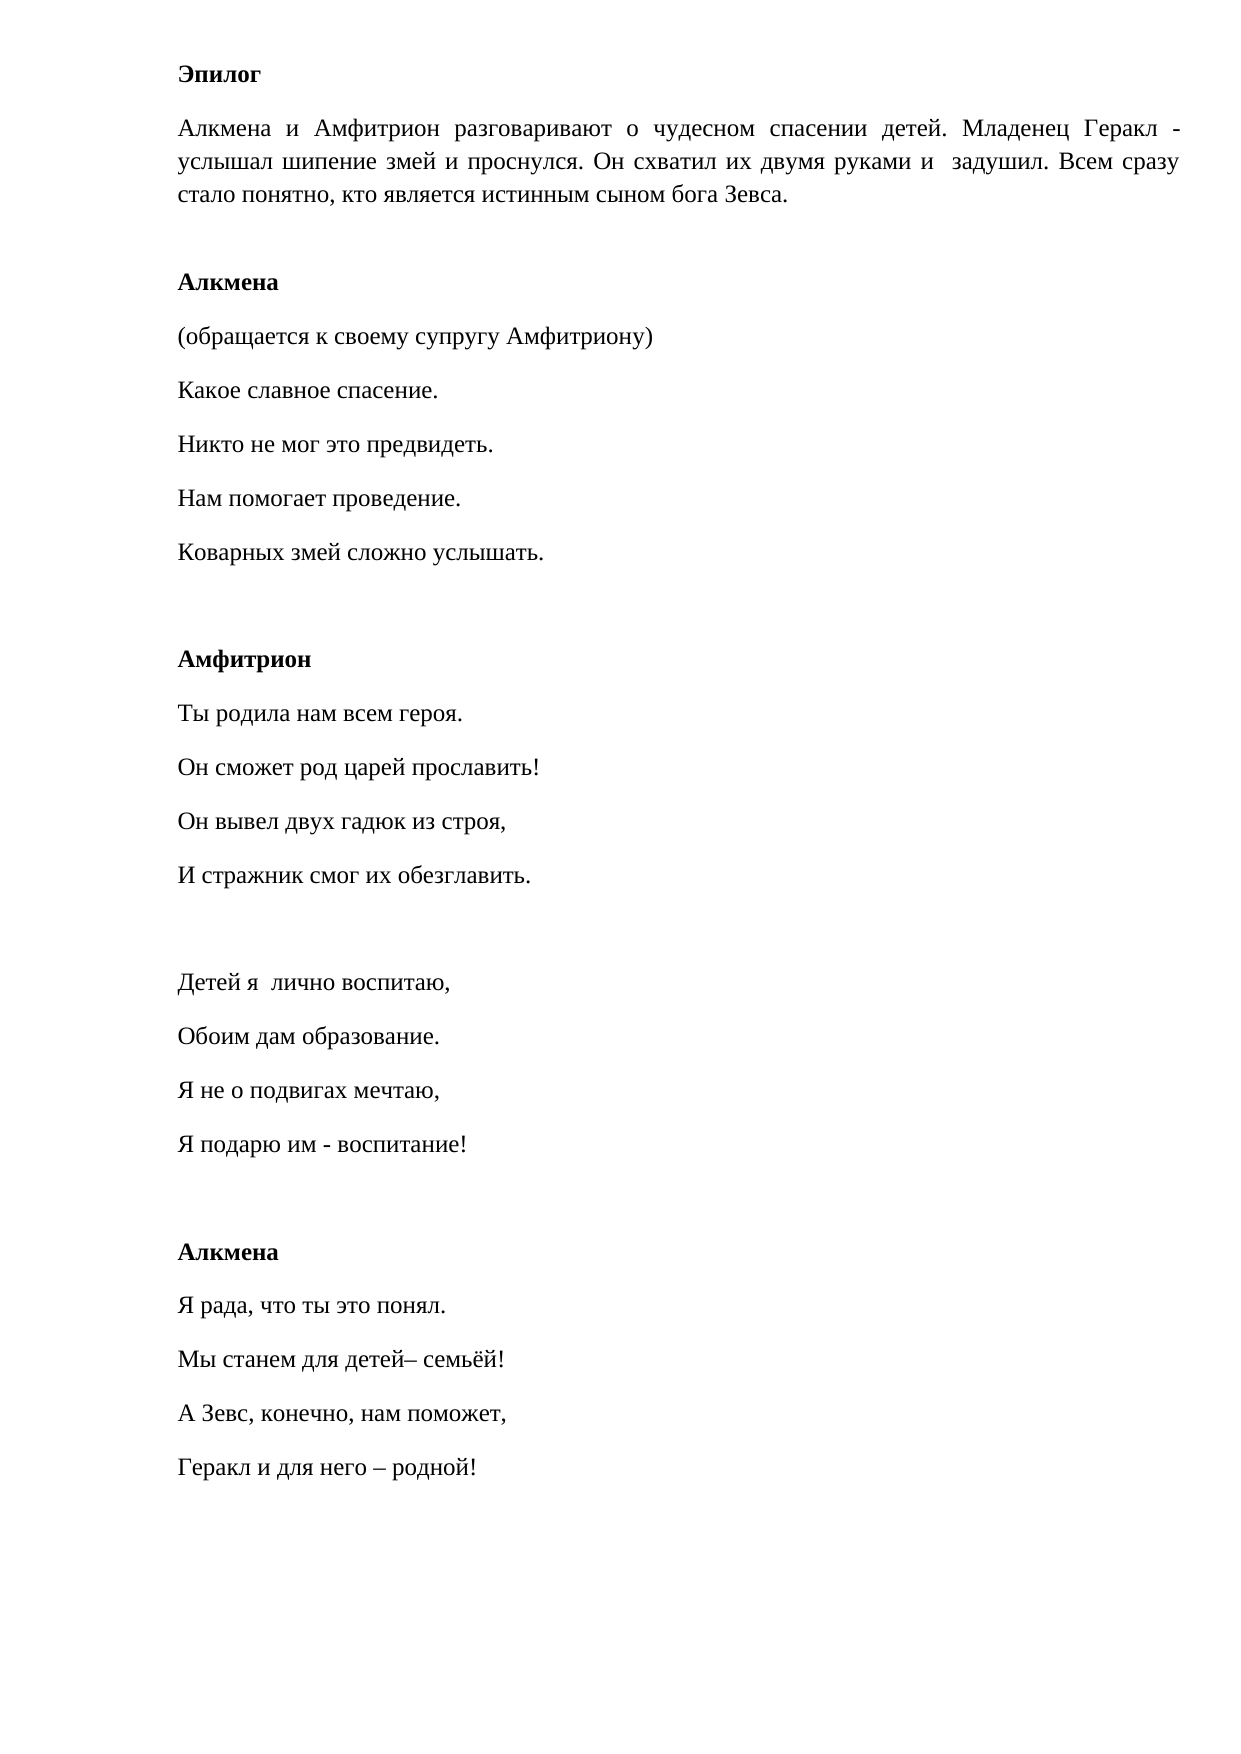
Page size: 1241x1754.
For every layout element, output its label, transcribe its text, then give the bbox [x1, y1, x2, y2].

text Коварных змей сложно услышать. [177, 537, 1181, 565]
text Он сможет род царей прославить! [177, 752, 1181, 781]
text Я подарю им - воспитание! [177, 1129, 1181, 1158]
text Амфитрион [177, 644, 1181, 673]
text Обоим дам образование. [177, 1021, 1181, 1050]
text Ты родила нам всем героя. [177, 698, 1181, 727]
text Алкмена и Амфитрион разговаривают о чудесном спасении детей. Младенец Геракл -услышал шипение змей и проснулся. Он схватил их двумя руками и задушил. Всем сразу стало понятно, кто является истинным сыном бога Зевса. [177, 113, 1181, 208]
text Я рада, что ты это понял. [177, 1291, 1181, 1319]
text Мы станем для детей– семьёй! [177, 1344, 1181, 1373]
text Какое славное спасение. [177, 375, 1181, 404]
text Эпилог [177, 59, 1181, 88]
text Нам помогает проведение. [177, 483, 1181, 512]
text Никто не мог это предвидеть. [177, 429, 1181, 458]
text Геракл и для него – родной! [177, 1452, 1181, 1481]
text И стражник смог их обезглавить. [177, 860, 1181, 888]
text Он вывел двух гадюк из строя, [177, 806, 1181, 835]
text Алкмена [177, 267, 1181, 296]
text Алкмена [177, 1237, 1181, 1266]
text Я не о подвигах мечтаю, [177, 1075, 1181, 1104]
text (обращается к своему супругу Амфитриону) [177, 321, 1181, 350]
text Детей я лично воспитаю, [177, 967, 1181, 996]
text А Зевс, конечно, нам поможет, [177, 1398, 1181, 1427]
